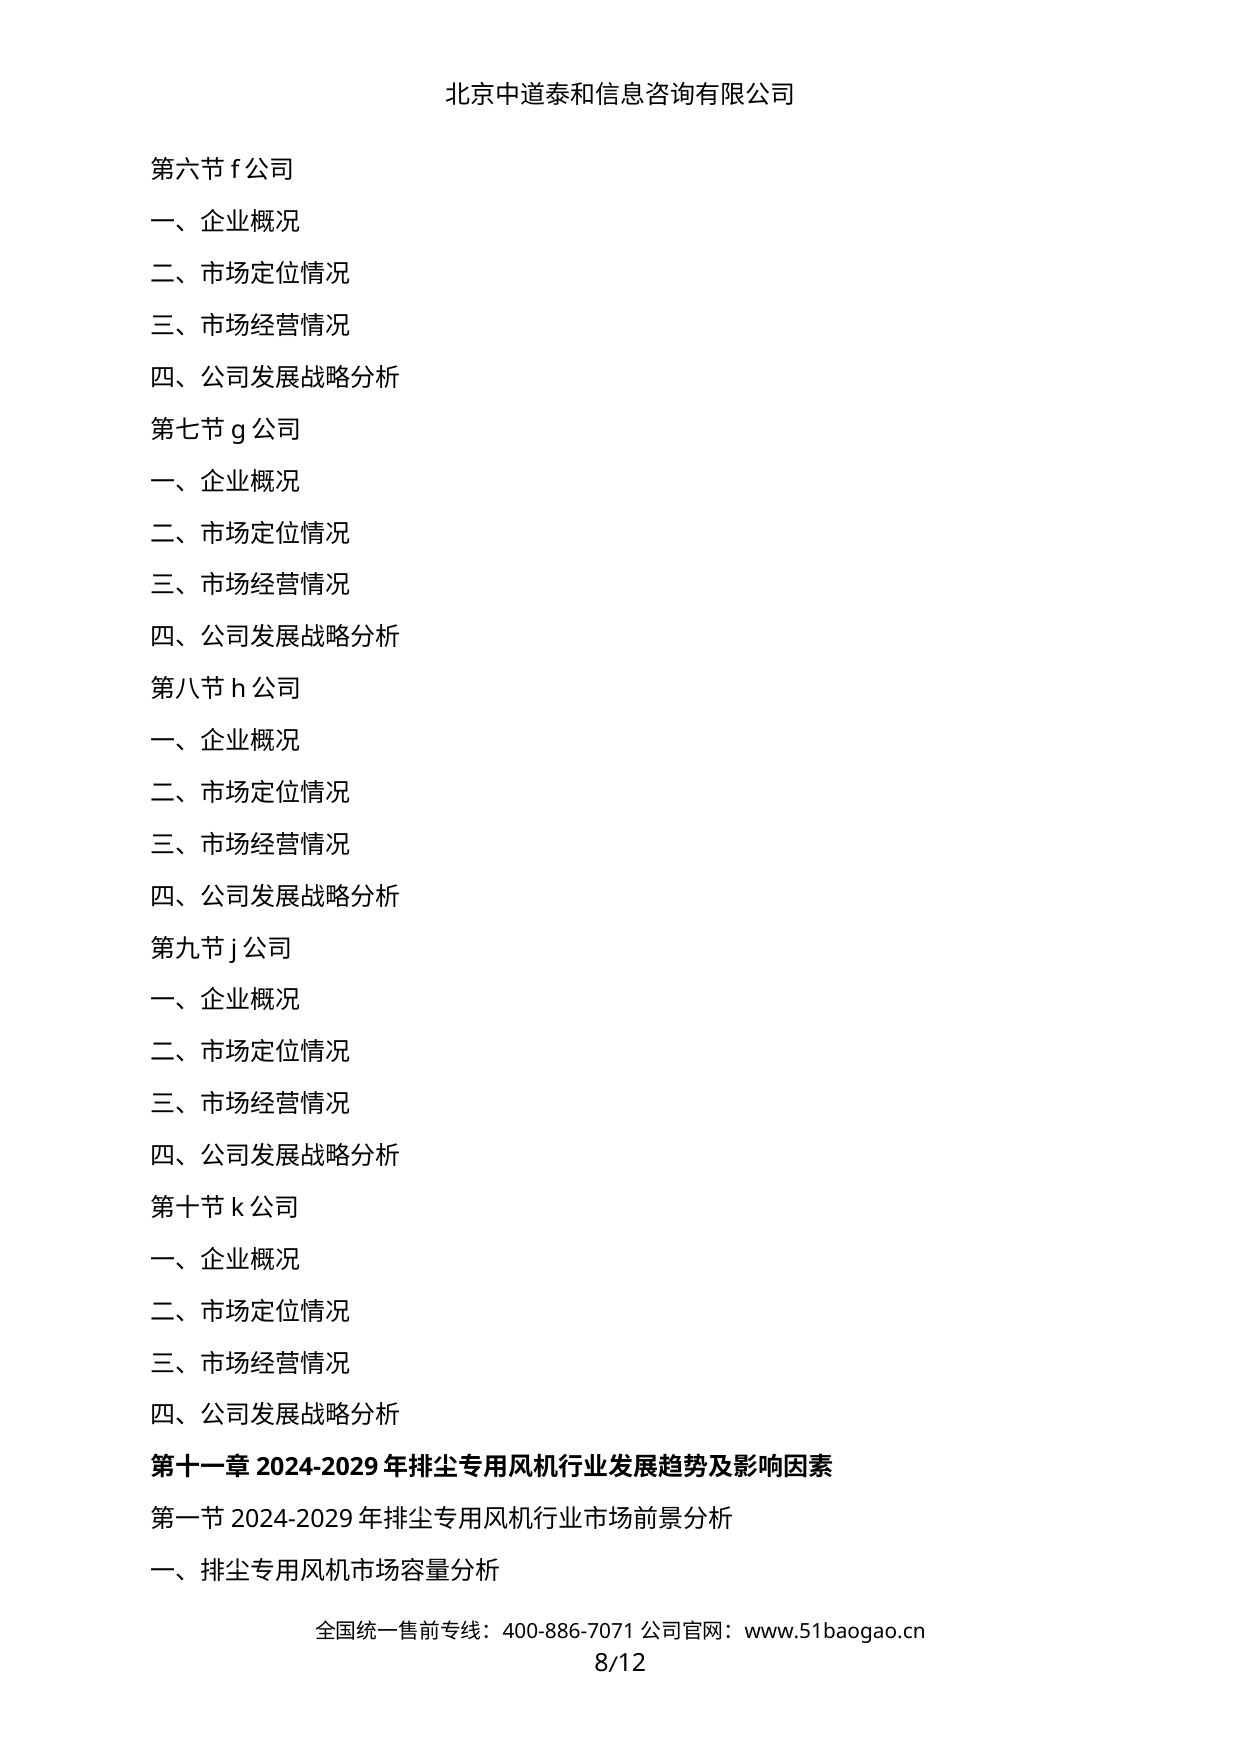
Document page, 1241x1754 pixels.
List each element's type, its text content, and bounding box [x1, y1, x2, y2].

text 第八节 h公司 [150, 669, 1090, 705]
text 三、市场经营情况 [150, 1084, 1090, 1120]
text 二、市场定位情况 [150, 513, 1090, 549]
text 四、公司发展战略分析 [150, 1395, 1090, 1431]
text 四、公司发展战略分析 [150, 1136, 1090, 1172]
text 二、市场定位情况 [150, 1291, 1090, 1327]
text 四、公司发展战略分析 [150, 617, 1090, 653]
text 一、企业概况 [150, 461, 1090, 497]
text 第六节 f公司 [150, 150, 1090, 186]
text 四、公司发展战略分析 [150, 357, 1090, 394]
text 三、市场经营情况 [150, 565, 1090, 601]
text 第一节 2024-2029年排尘专用风机行业市场前景分析 [150, 1499, 1090, 1535]
text 一、企业概况 [150, 980, 1090, 1016]
text 第七节 g公司 [150, 409, 1090, 446]
text 二、市场定位情况 [150, 254, 1090, 290]
text 四、公司发展战略分析 [150, 876, 1090, 912]
text 三、市场经营情况 [150, 824, 1090, 861]
text 第十节 k公司 [150, 1187, 1090, 1224]
text 一、企业概况 [150, 202, 1090, 238]
text 第九节 j公司 [150, 928, 1090, 964]
text 一、企业概况 [150, 721, 1090, 757]
text 三、市场经营情况 [150, 306, 1090, 342]
text 一、企业概况 [150, 1239, 1090, 1276]
text 三、市场经营情况 [150, 1343, 1090, 1379]
text 二、市场定位情况 [150, 772, 1090, 809]
text 一、排尘专用风机市场容量分析 [150, 1551, 1090, 1587]
text 第十一章 2024-2029年排尘专用风机行业发展趋势及影响因素 [150, 1447, 1090, 1483]
text 二、市场定位情况 [150, 1032, 1090, 1068]
